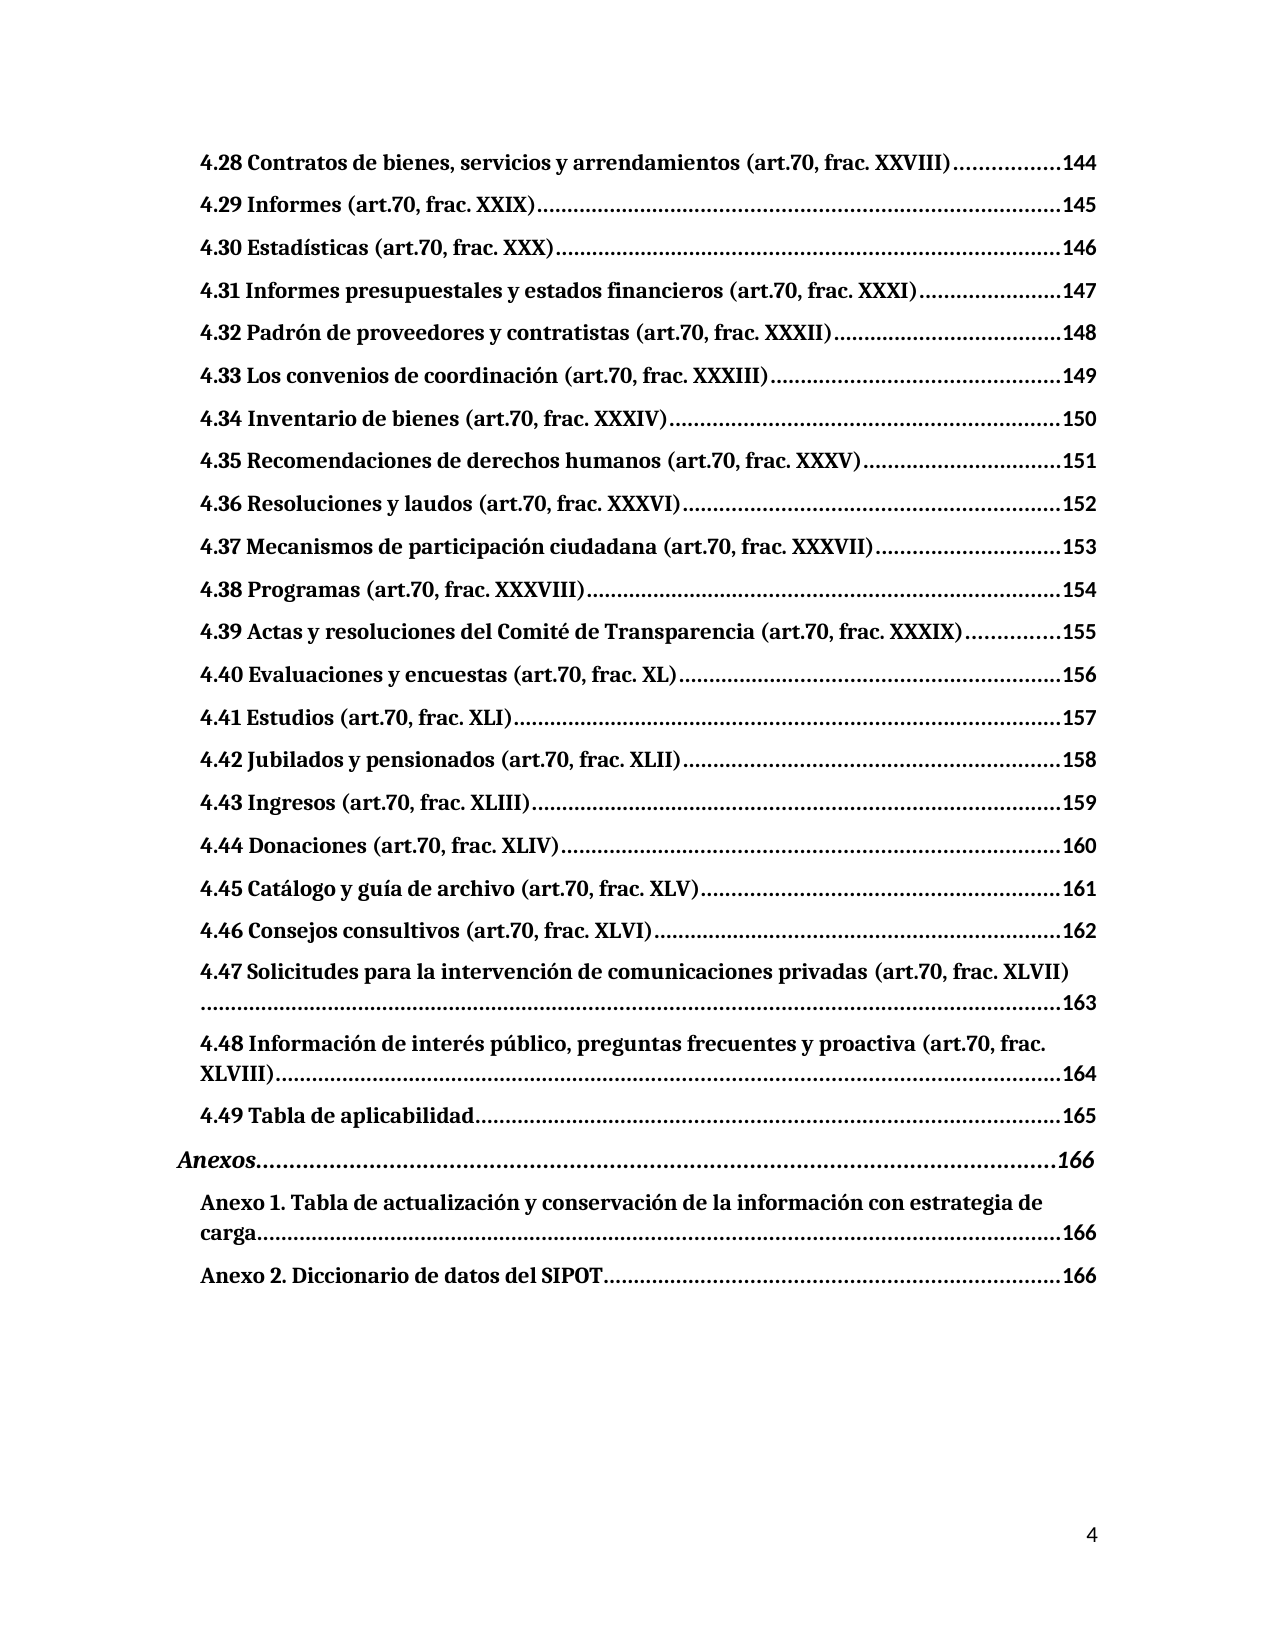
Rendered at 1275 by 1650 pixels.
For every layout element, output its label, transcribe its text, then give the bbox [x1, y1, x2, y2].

text 4.31 Informes presupuestales y estados financieros (art.70, frac. XXXI) 147 [200, 276, 1098, 304]
text 4.29 Informes (art.70, frac. XXIX) 145 [200, 190, 1098, 218]
text 4.35 Recomendaciones de derechos humanos (art.70, frac. XXXV) 151 [200, 447, 1098, 474]
text Anexo 2. Diccionario de datos del SIPOT 166 [200, 1261, 1098, 1289]
text 4.30 Estadísticas (art.70, frac. XXX) 146 [200, 233, 1098, 261]
text 4.38 Programas (art.70, frac. XXXVIII) 154 [200, 575, 1098, 603]
text 4.34 Inventario de bienes (art.70, frac. XXXIV) 150 [200, 404, 1098, 432]
text 4.47 Solicitudes para la intervención de comunicaciones privadas (art.70, frac. XLVII) 163 [200, 959, 1098, 1016]
text 4.28 Contratos de bienes, servicios y arrendamientos (art.70, frac. XXVIII) 144 [200, 148, 1098, 176]
text Anexos 166 [177, 1144, 1098, 1175]
text 4.48 Información de interés público, preguntas frecuentes y proactiva (art.70, frac. XLVIII) 164 [200, 1030, 1098, 1087]
text 4.45 Catálogo y guía de archivo (art.70, frac. XLV) 161 [200, 874, 1098, 902]
text 4.36 Resoluciones y laudos (art.70, frac. XXXVI) 152 [200, 489, 1098, 517]
text Anexo 1. Tabla de actualización y conservación de la información con estrategia de carga 166 [200, 1189, 1098, 1246]
text 4.46 Consejos consultivos (art.70, frac. XLVI) 162 [200, 916, 1098, 944]
text 4.33 Los convenios de coordinación (art.70, frac. XXXIII) 149 [200, 361, 1098, 389]
text 4.32 Padrón de proveedores y contratistas (art.70, frac. XXXII) 148 [200, 318, 1098, 346]
text 4.39 Actas y resoluciones del Comité de Transparencia (art.70, frac. XXXIX) 155 [200, 617, 1098, 645]
text 4.44 Donaciones (art.70, frac. XLIV) 160 [200, 831, 1098, 859]
text 4.49 Tabla de aplicabilidad 165 [200, 1101, 1098, 1129]
text 4.37 Mecanismos de participación ciudadana (art.70, frac. XXXVII) 153 [200, 532, 1098, 560]
text 4.43 Ingresos (art.70, frac. XLIII) 159 [200, 788, 1098, 816]
text 4.41 Estudios (art.70, frac. XLI) 157 [200, 703, 1098, 731]
text 4.40 Evaluaciones y encuestas (art.70, frac. XL) 156 [200, 660, 1098, 688]
text 4.42 Jubilados y pensionados (art.70, frac. XLII) 158 [200, 746, 1098, 773]
